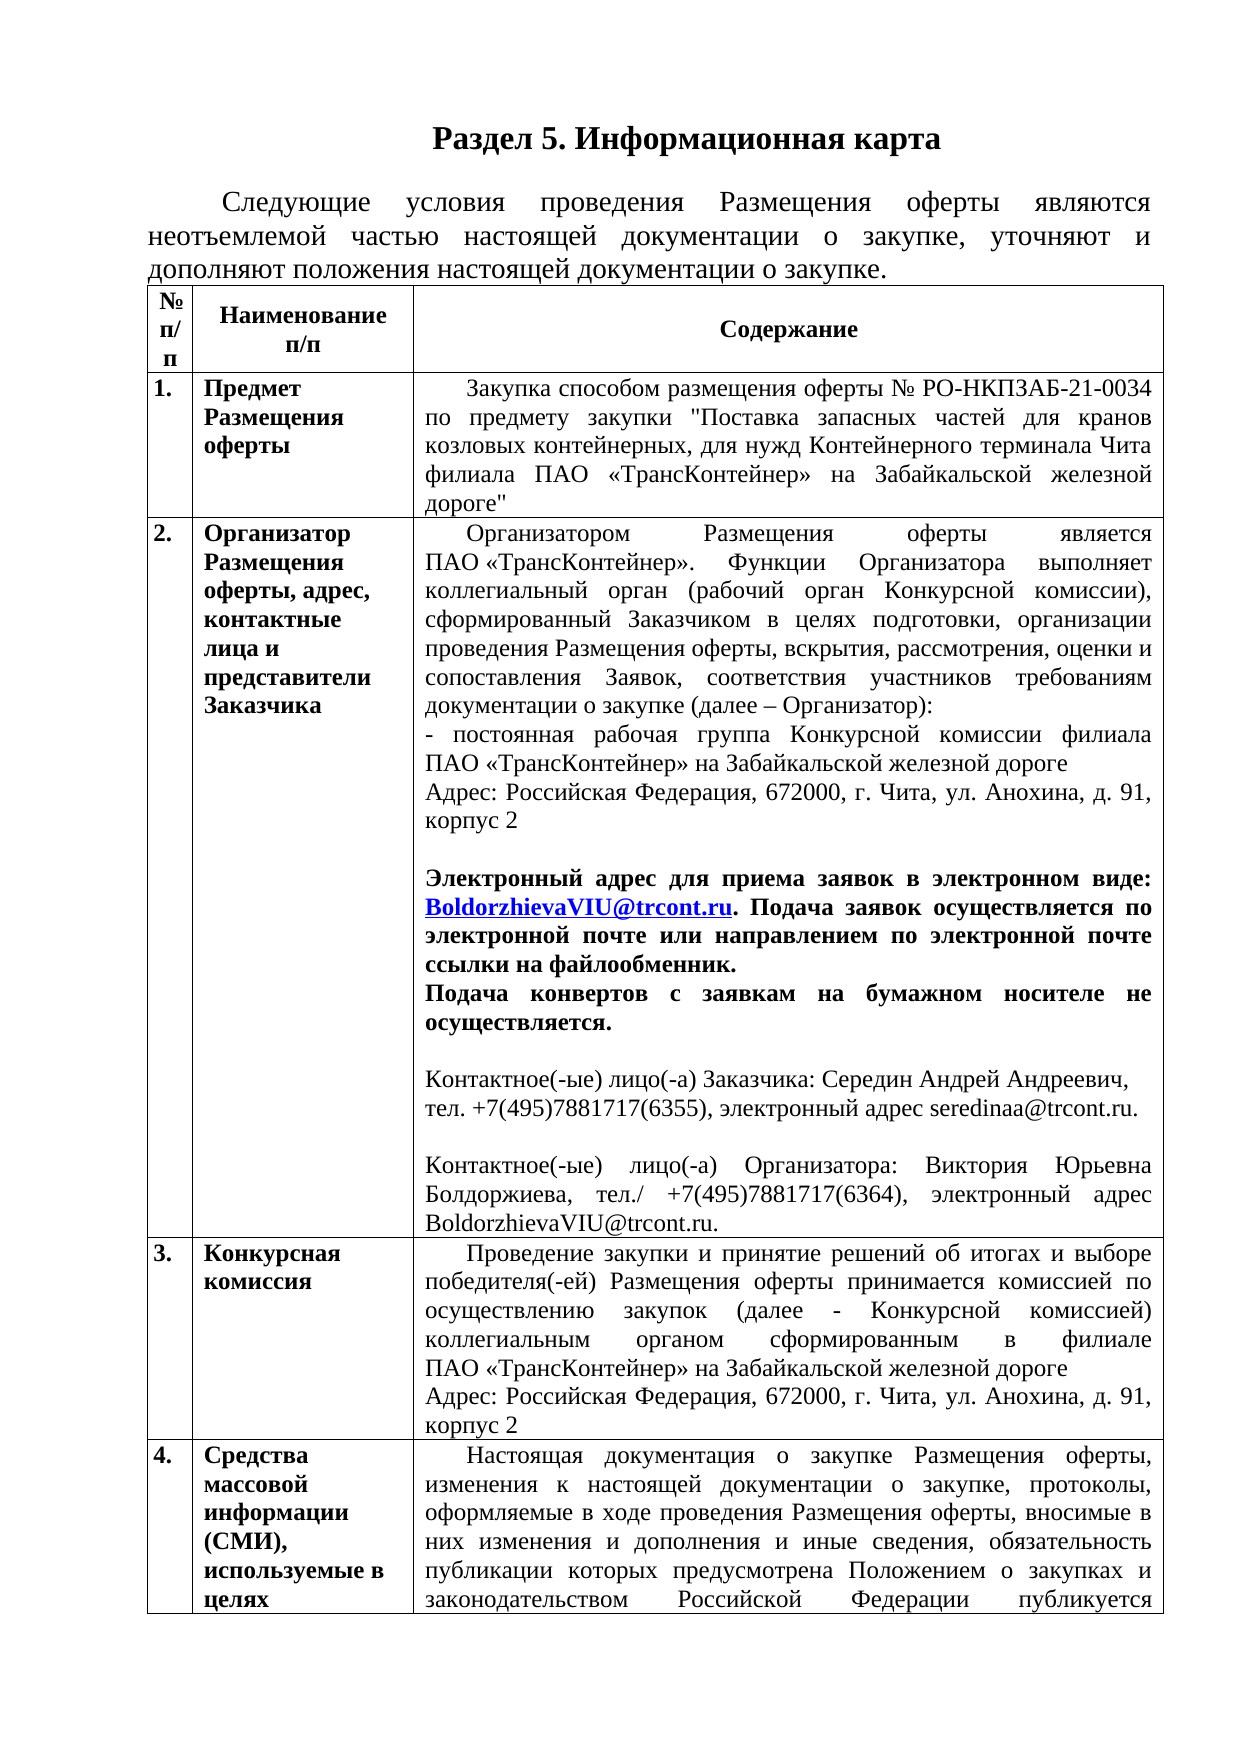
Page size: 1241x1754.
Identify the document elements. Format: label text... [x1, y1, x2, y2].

table_cell 1. [148, 373, 192, 517]
text Раздел 5. Информационная карта [222, 118, 1152, 156]
table_cell 4. [148, 1440, 192, 1612]
table_cell Организатором Размещения оферты является ПАО «ТрансКонтейнер». Функции Организатора выполняет коллегиальный орган (рабочий орган Конкурсной комиссии), сформированный Заказчиком в целях подготовки, организации проведения Размещения оферты, вскрытия, рассмотрения, оценки и сопоставления Заявок, соответствия участников требованиям документации о закупке (далее – Организатор): - постоянная рабочая группа Конкурсной комиссии филиала ПАО «ТрансКонтейнер» на Забайкальской железной дороге Адрес: Российская Федерация, 672000, г. Чита, ул. Анохина, д. 91, корпус 2 Электронный адрес для приема заявок в электронном виде: BoldorzhievaVIU@trcont.ru. Подача заявок осуществляется по электронной почте или направлением по электронной почте ссылки на файлообменник. Подача конвертов с заявкам на бумажном носителе не осуществляется. Контактное(-ые) лицо(-а) Заказчика: Середин Андрей Андреевич, тел. +7(495)7881717(6355), электронный адрес seredinaa@trcont.ru. Контактное(-ые) лицо(-а) Организатора: Виктория Юрьевна Болдоржиева, тел./ +7(495)7881717(6364), электронный адрес BoldorzhievaVIU@trcont.ru. [414, 518, 1163, 1237]
table_cell Проведение закупки и принятие решений об итогах и выборе победителя(-ей) Размещения оферты принимается комиссией по осуществлению закупок (далее - Конкурсной комиссией) коллегиальным органом сформированным в филиале ПАО «ТрансКонтейнер» на Забайкальской железной дороге Адрес: Российская Федерация, 672000, г. Чита, ул. Анохина, д. 91, корпус 2 [414, 1238, 1163, 1439]
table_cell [414, 1440, 1163, 1612]
list Следующие условия проведения Размещения оферты являются неотъемлемой частью настоящей документации о закупке, уточняют и дополняют положения настоящей документации о закупке. [148, 184, 1152, 285]
table_cell Закупка способом размещения оферты № РО-НКПЗАБ-21-0034 по предмету закупки "Поставка запасных частей для кранов козловых контейнерных, для нужд Контейнерного терминала Чита филиала ПАО «ТрансКонтейнер» на Забайкальской железной дороге" [414, 373, 1163, 517]
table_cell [193, 1440, 413, 1612]
table_cell Предмет Размещения оферты [193, 373, 413, 517]
table_header Содержание [414, 286, 1163, 372]
table_header Наименование п/п [193, 286, 413, 372]
table_cell 2. [148, 518, 192, 1237]
table_cell 3. [148, 1238, 192, 1439]
table_cell Конкурсная комиссия [193, 1238, 413, 1439]
table_header №п/п [148, 286, 192, 372]
table_cell Организатор Размещения оферты, адрес, контактные лица и представители Заказчика [193, 518, 413, 1237]
